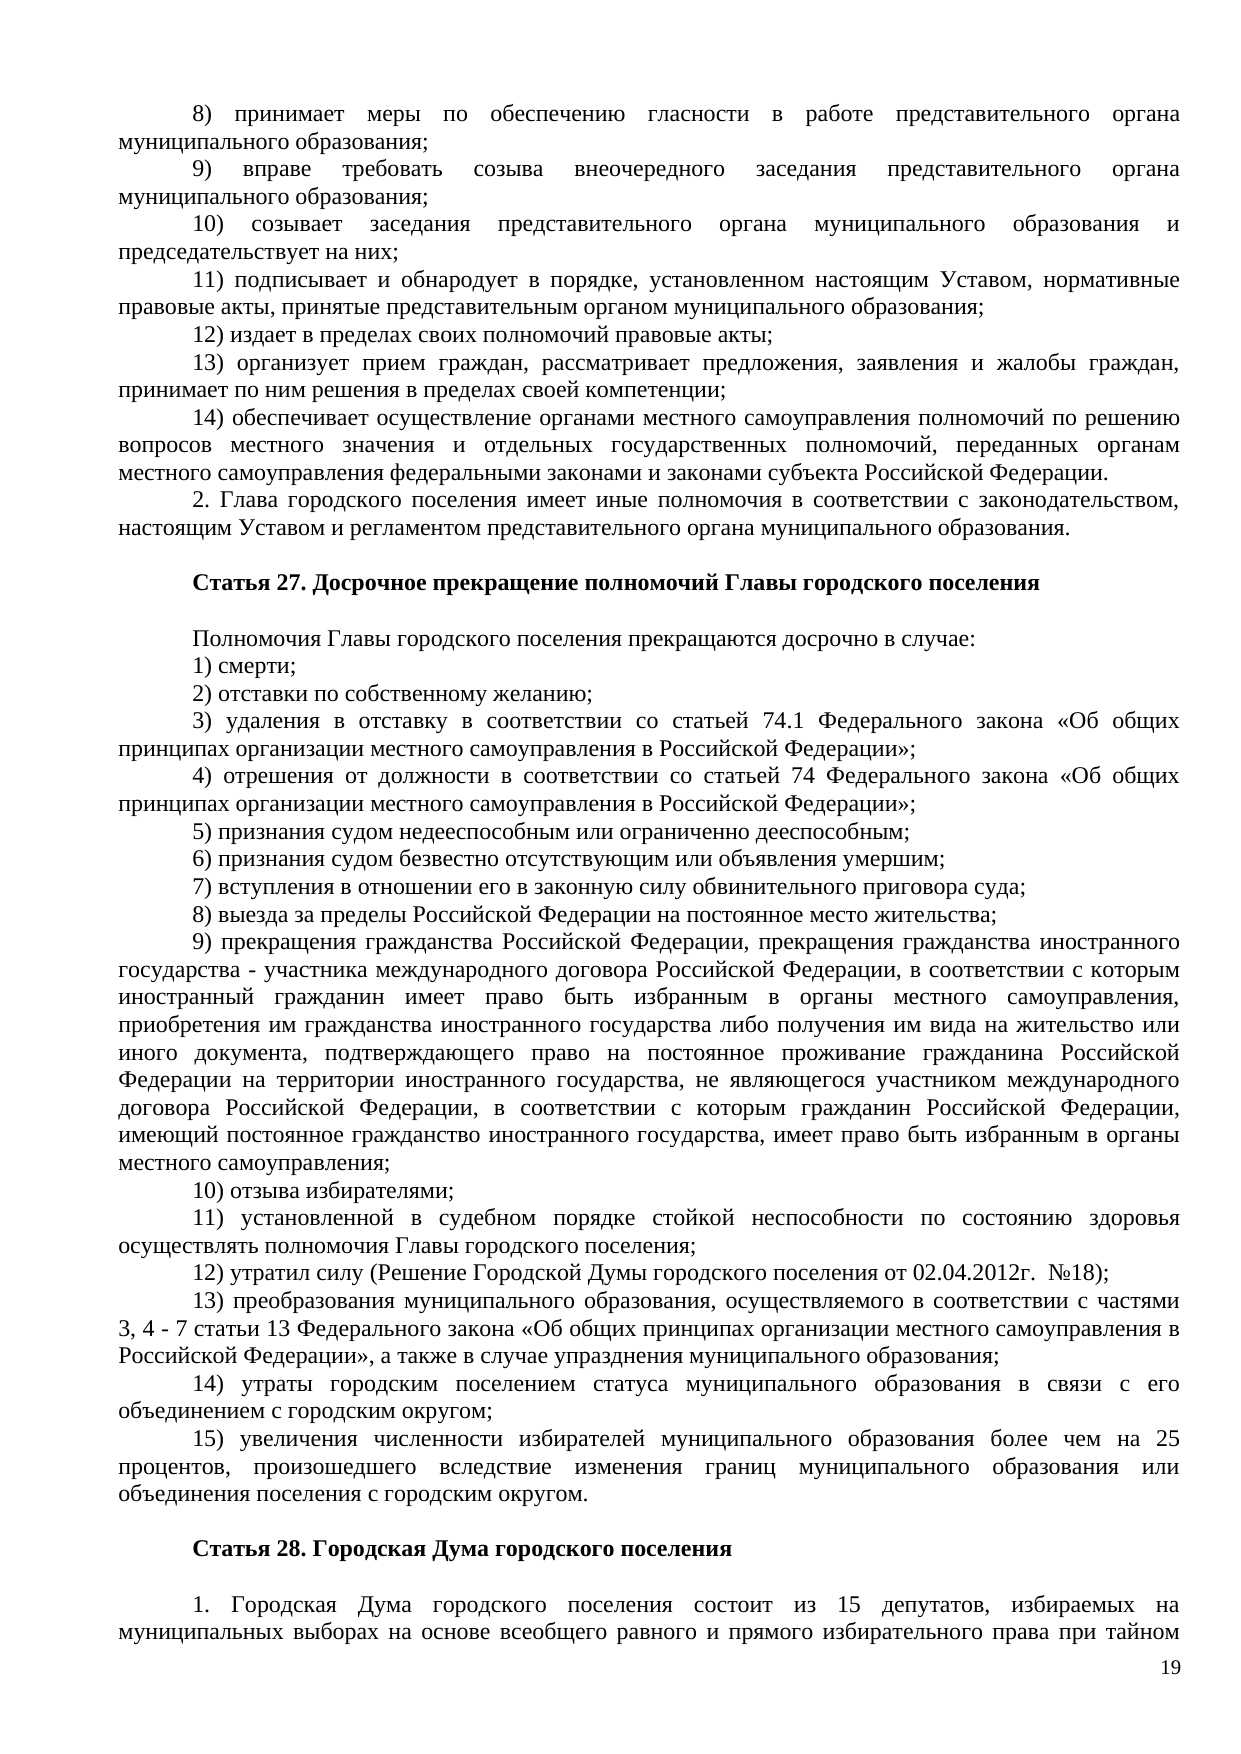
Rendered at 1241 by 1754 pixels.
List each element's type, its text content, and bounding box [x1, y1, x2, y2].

text 9) прекращения гражданства Российской Федерации, прекращения гражданства иностранного государства - участника международного договора Российской Федерации, в соответствии с которым иностранный гражданин имеет право быть избранным в органы местного самоуправления, приобретения им гражданства иностранного государства либо получения им вида на жительство или иного документа, подтверждающего право на постоянное проживание гражданина Российской Федерации на территории иностранного государства, не являющегося участником международного договора Российской Федерации, в соответствии с которым гражданин Российской Федерации, имеющий постоянное гражданство иностранного государства, имеет право быть избранным в органы местного самоуправления; [118, 927, 1181, 1176]
text 2. Глава городского поселения имеет иные полномочия в соответствии с законодательством, настоящим Уставом и регламентом представительного органа муниципального образования. [118, 486, 1181, 541]
text 14) обеспечивает осуществление органами местного самоуправления полномочий по решению вопросов местного значения и отдельных государственных полномочий, переданных органам местного самоуправления федеральными законами и законами субъекта Российской Федерации. [118, 403, 1181, 486]
text Полномочия Главы городского поселения прекращаются досрочно в случае: [118, 623, 1181, 651]
text 7) вступления в отношении его в законную силу обвинительного приговора суда; [118, 872, 1181, 899]
text 11) подписывает и обнародует в порядке, установленном настоящим Уставом, нормативные правовые акты, принятые представительным органом муниципального образования; [118, 265, 1181, 320]
text 6) признания судом безвестно отсутствующим или объявления умершим; [118, 844, 1181, 872]
text 12) издает в пределах своих полномочий правовые акты; [118, 320, 1181, 347]
text 12) утратил силу (Решение Городской Думы городского поселения от 02.04.2012г. №18); [118, 1258, 1181, 1286]
text 8) принимает меры по обеспечению гласности в работе представительного органа муниципального образования; [118, 99, 1181, 154]
text 10) отзыва избирателями; [118, 1176, 1181, 1203]
text Статья 28. Городская Дума городского поселения [118, 1534, 1181, 1562]
text 15) увеличения численности избирателей муниципального образования более чем на 25 процентов, произошедшего вследствие изменения границ муниципального образования или объединения поселения с городским округом. [118, 1424, 1181, 1507]
text 8) выезда за пределы Российской Федерации на постоянное место жительства; [118, 899, 1181, 927]
text 2) отставки по собственному желанию; [118, 679, 1181, 706]
text 3) удаления в отставку в соответствии со статьей 74.1 Федерального закона «Об общих принципах организации местного самоуправления в Российской Федерации»; [118, 706, 1181, 762]
text 11) установленной в судебном порядке стойкой неспособности по состоянию здоровья осуществлять полномочия Главы городского поселения; [118, 1203, 1181, 1258]
text 4) отрешения от должности в соответствии со статьей 74 Федерального закона «Об общих принципах организации местного самоуправления в Российской Федерации»; [118, 762, 1181, 817]
text 13) организует прием граждан, рассматривает предложения, заявления и жалобы граждан, принимает по ним решения в пределах своей компетенции; [118, 347, 1181, 403]
text 9) вправе требовать созыва внеочередного заседания представительного органа муниципального образования; [118, 154, 1181, 209]
text 14) утраты городским поселением статуса муниципального образования в связи с его объединением с городским округом; [118, 1369, 1181, 1424]
text 1) смерти; [118, 651, 1181, 679]
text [118, 1590, 1181, 1645]
text 5) признания судом недееспособным или ограниченно дееспособным; [118, 817, 1181, 844]
text 13) преобразования муниципального образования, осуществляемого в соответствии с частями 3, 4 - 7 статьи 13 Федерального закона «Об общих принципах организации местного самоуправления в Российской Федерации», а также в случае упразднения муниципального образования; [118, 1286, 1181, 1369]
text Статья 27. Досрочное прекращение полномочий Главы городского поселения [118, 568, 1181, 596]
text 10) созывает заседания представительного органа муниципального образования и председательствует на них; [118, 209, 1181, 265]
